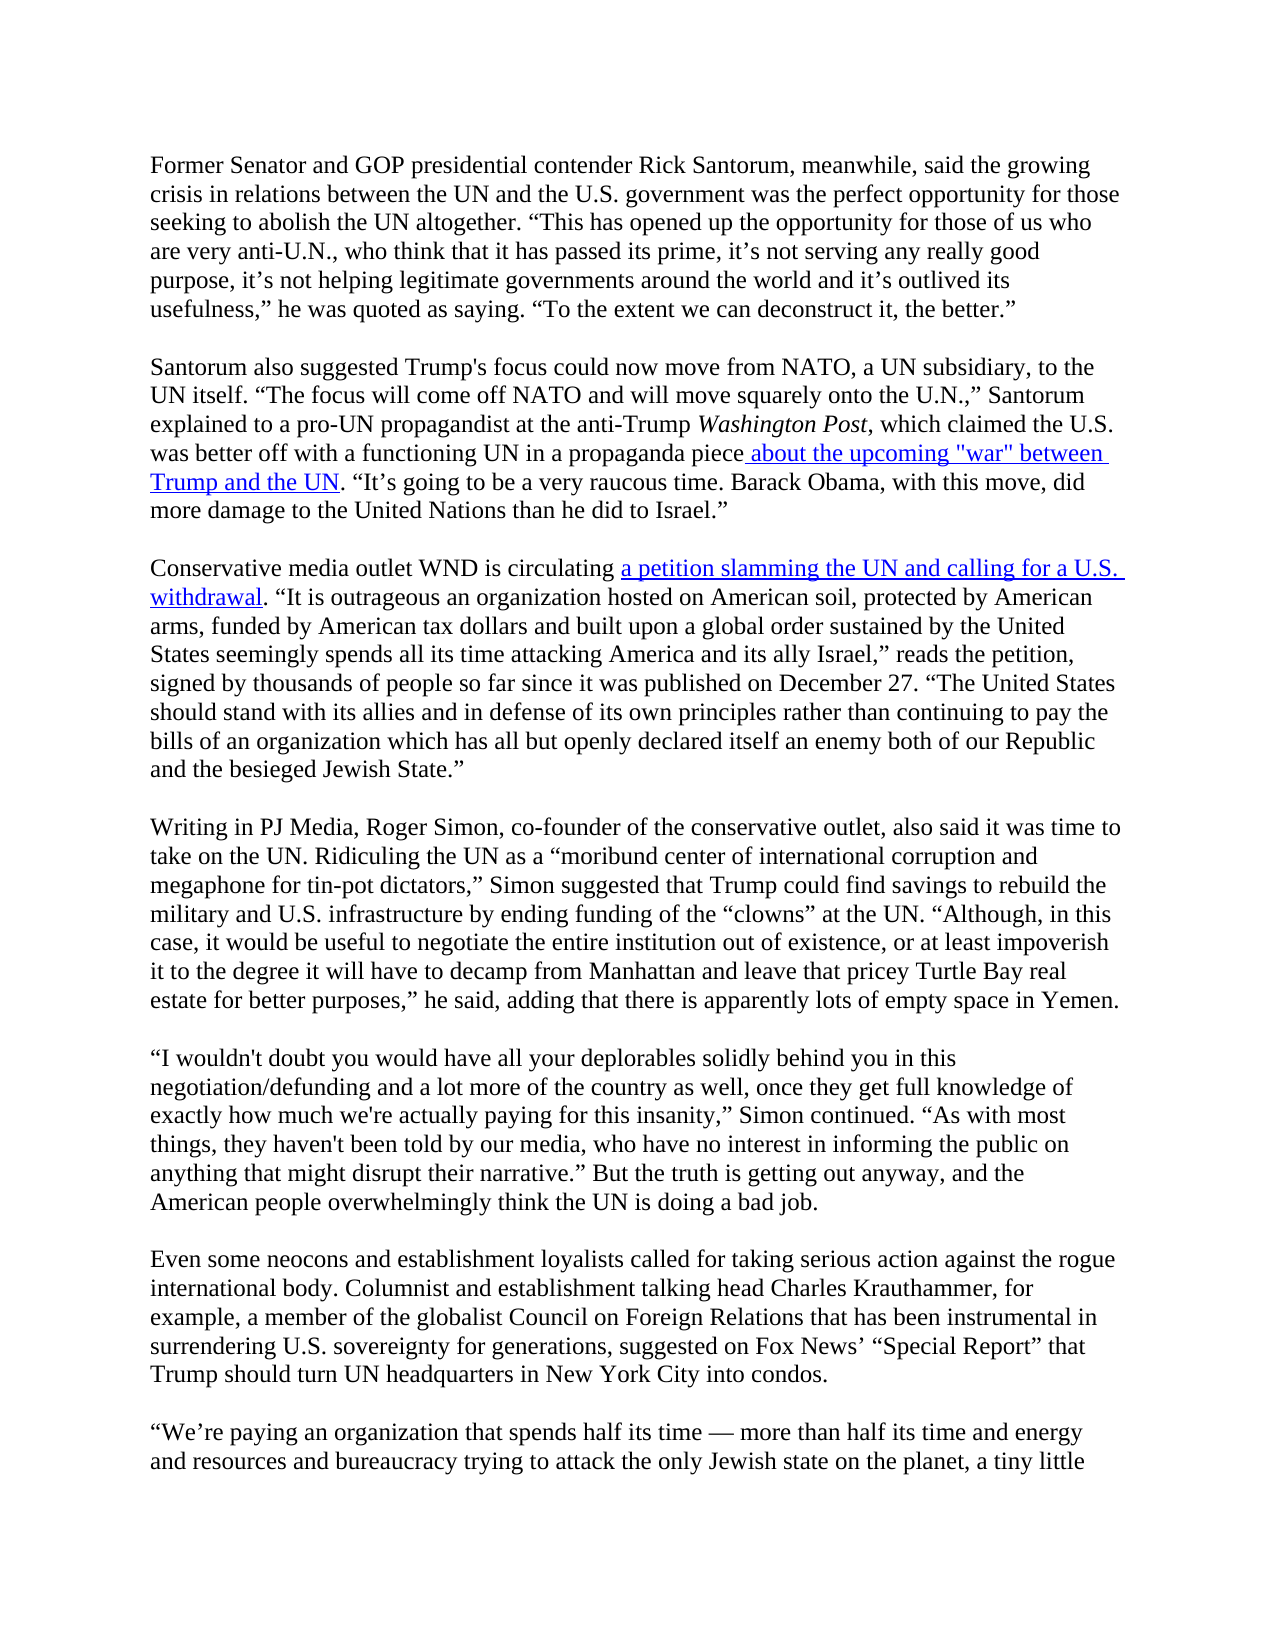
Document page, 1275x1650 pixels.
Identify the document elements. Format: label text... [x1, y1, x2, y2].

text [150, 1417, 1125, 1475]
text Even some neocons and establishment loyalists called for taking serious action against the rogue international body. Columnist and establishment talking head Charles Krauthammer, for example, a member of the globalist Council on Foreign Relations that has been instrumental in surrendering U.S. sovereignty for generations, suggested on Fox News’ “Special Report” that Trump should turn UN headquarters in New York City into condos. [150, 1244, 1125, 1388]
text Santorum also suggested Trump's focus could now move from NATO, a UN subsidiary, to the UN itself. “The focus will come off NATO and will move squarely onto the U.N.,” Santorum explained to a pro-UN propagandist at the anti-Trump Washington Post, which claimed the U.S. was better off with a functioning UN in a propaganda piece about the upcoming "war" between Trump and the UN. “It’s going to be a very raucous time. Barack Obama, with this move, did more damage to the United Nations than he did to Israel.” [150, 352, 1125, 524]
text Writing in PJ Media, Roger Simon, co-founder of the conservative outlet, also said it was time to take on the UN. Ridiculing the UN as a “moribund center of international corruption and megaphone for tin-pot dictators,” Simon suggested that Trump could find savings to rebuild the military and U.S. infrastructure by ending funding of the “clowns” at the UN. “Although, in this case, it would be useful to negotiate the entire institution out of existence, or at least impoverish it to the degree it will have to decamp from Manhattan and leave that pricey Turtle Bay real estate for better purposes,” he said, adding that there is apparently lots of empty space in Yemen. [150, 812, 1125, 1014]
text Former Senator and GOP presidential contender Rick Santorum, meanwhile, said the growing crisis in relations between the UN and the U.S. government was the perfect opportunity for those seeking to abolish the UN altogether. “This has opened up the opportunity for those of us who are very anti-U.N., who think that it has passed its prime, it’s not serving any really good purpose, it’s not helping legitimate governments around the world and it’s outlived its usefulness,” he was quoted as saying. “To the extent we can deconstruct it, the better.” [150, 150, 1125, 322]
text Conservative media outlet WND is circulating a petition slamming the UN and calling for a U.S. withdrawal. “It is outrageous an organization hosted on American soil, protected by American arms, funded by American tax dollars and built upon a global order sustained by the United States seemingly spends all its time attacking America and its ally Israel,” reads the petition, signed by thousands of people so far since it was published on December 27. “The United States should stand with its allies and in defense of its own principles rather than continuing to pay the bills of an organization which has all but openly declared itself an enemy both of our Republic and the besieged Jewish State.” [150, 553, 1125, 783]
text “I wouldn't doubt you would have all your deplorables solidly behind you in this negotiation/defunding and a lot more of the country as well, once they get full knowledge of exactly how much we're actually paying for this insanity,” Simon continued. “As with most things, they haven't been told by our media, who have no interest in informing the public on anything that might disrupt their narrative.” But the truth is getting out anyway, and the American people overwhelmingly think the UN is doing a bad job. [150, 1043, 1125, 1215]
